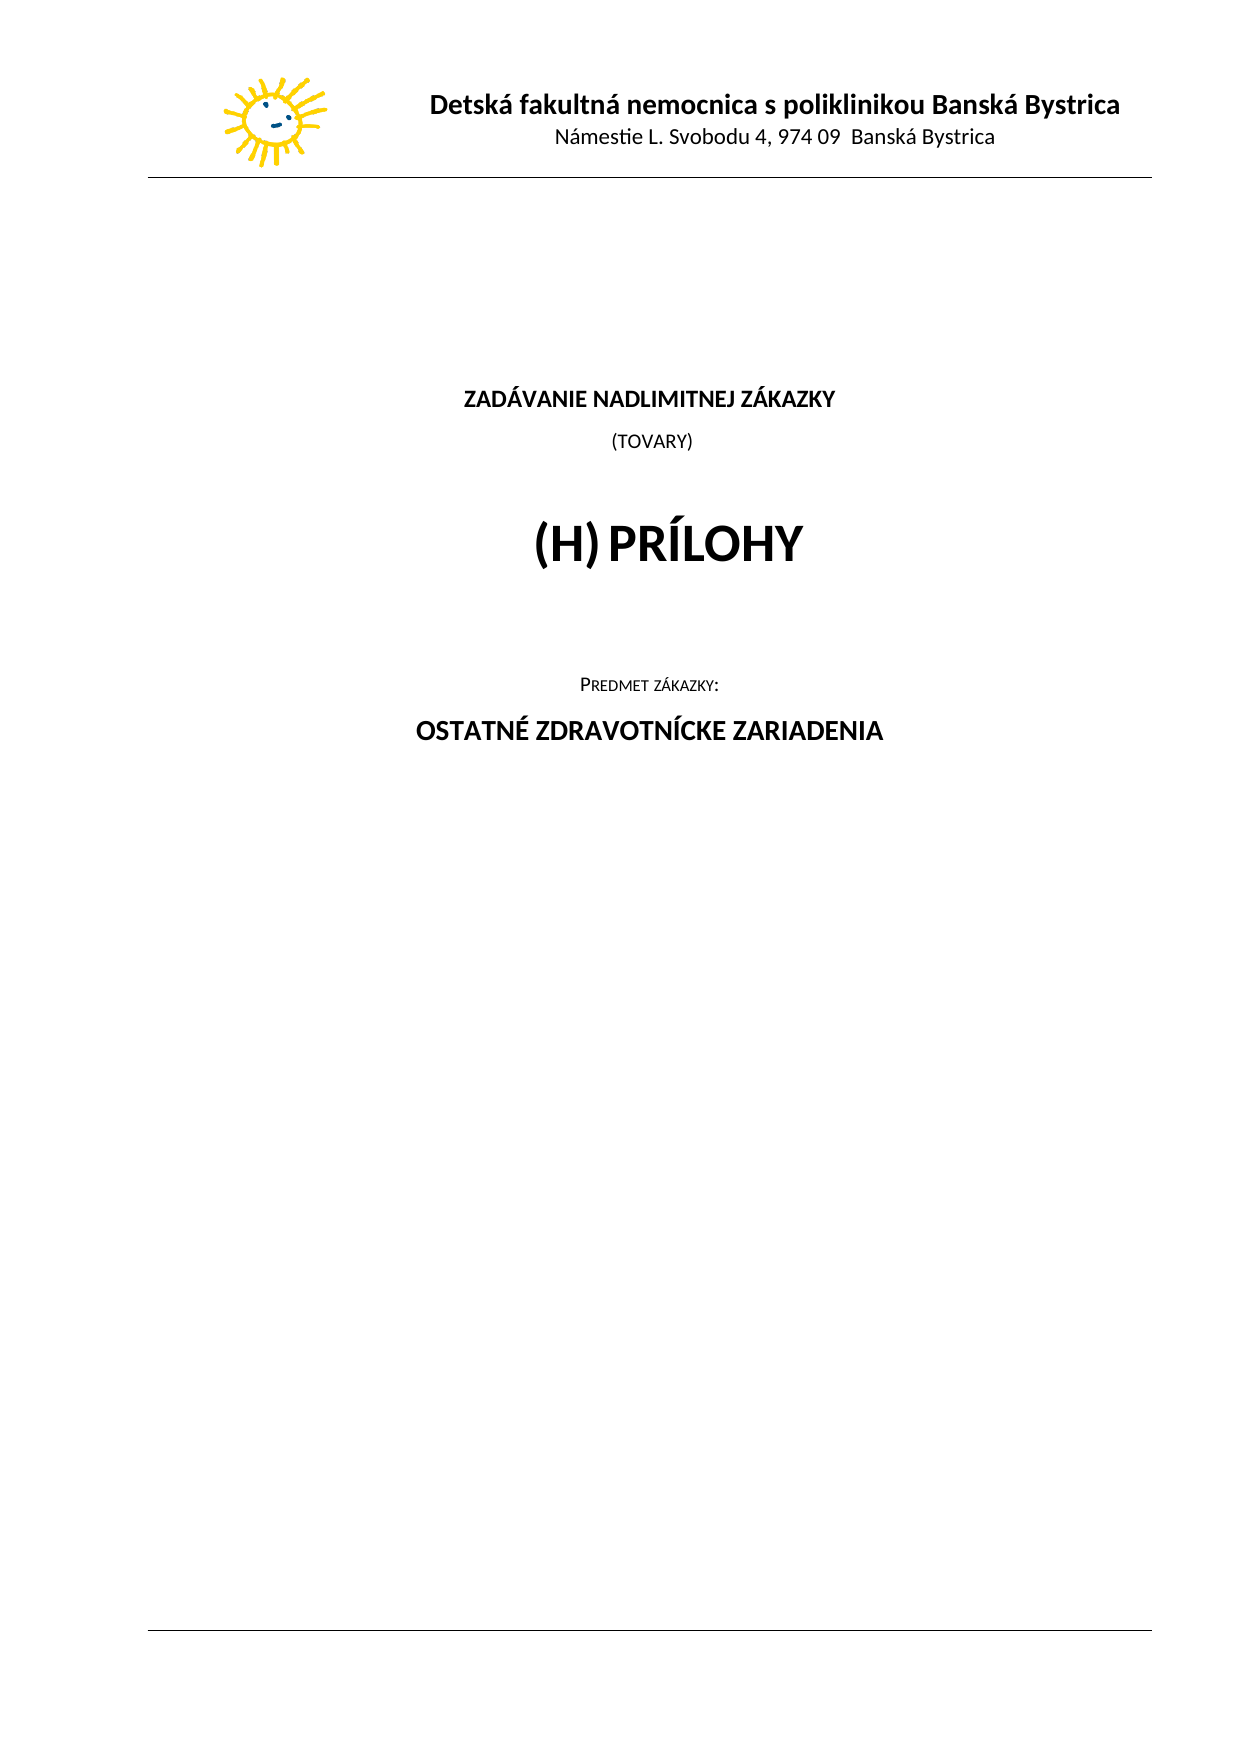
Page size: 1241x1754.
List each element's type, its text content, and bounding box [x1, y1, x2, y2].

picture [212, 63, 334, 173]
text ZADÁVANIE NADLIMITNEJ ZÁKAZKY [148, 383, 1152, 413]
text (TOVARY) [148, 428, 1152, 454]
text Ostatné zdravotnícke zariadenia [148, 712, 1152, 747]
list Prílohy [185, 509, 1152, 575]
text Predmet zákazky: [148, 671, 1152, 697]
